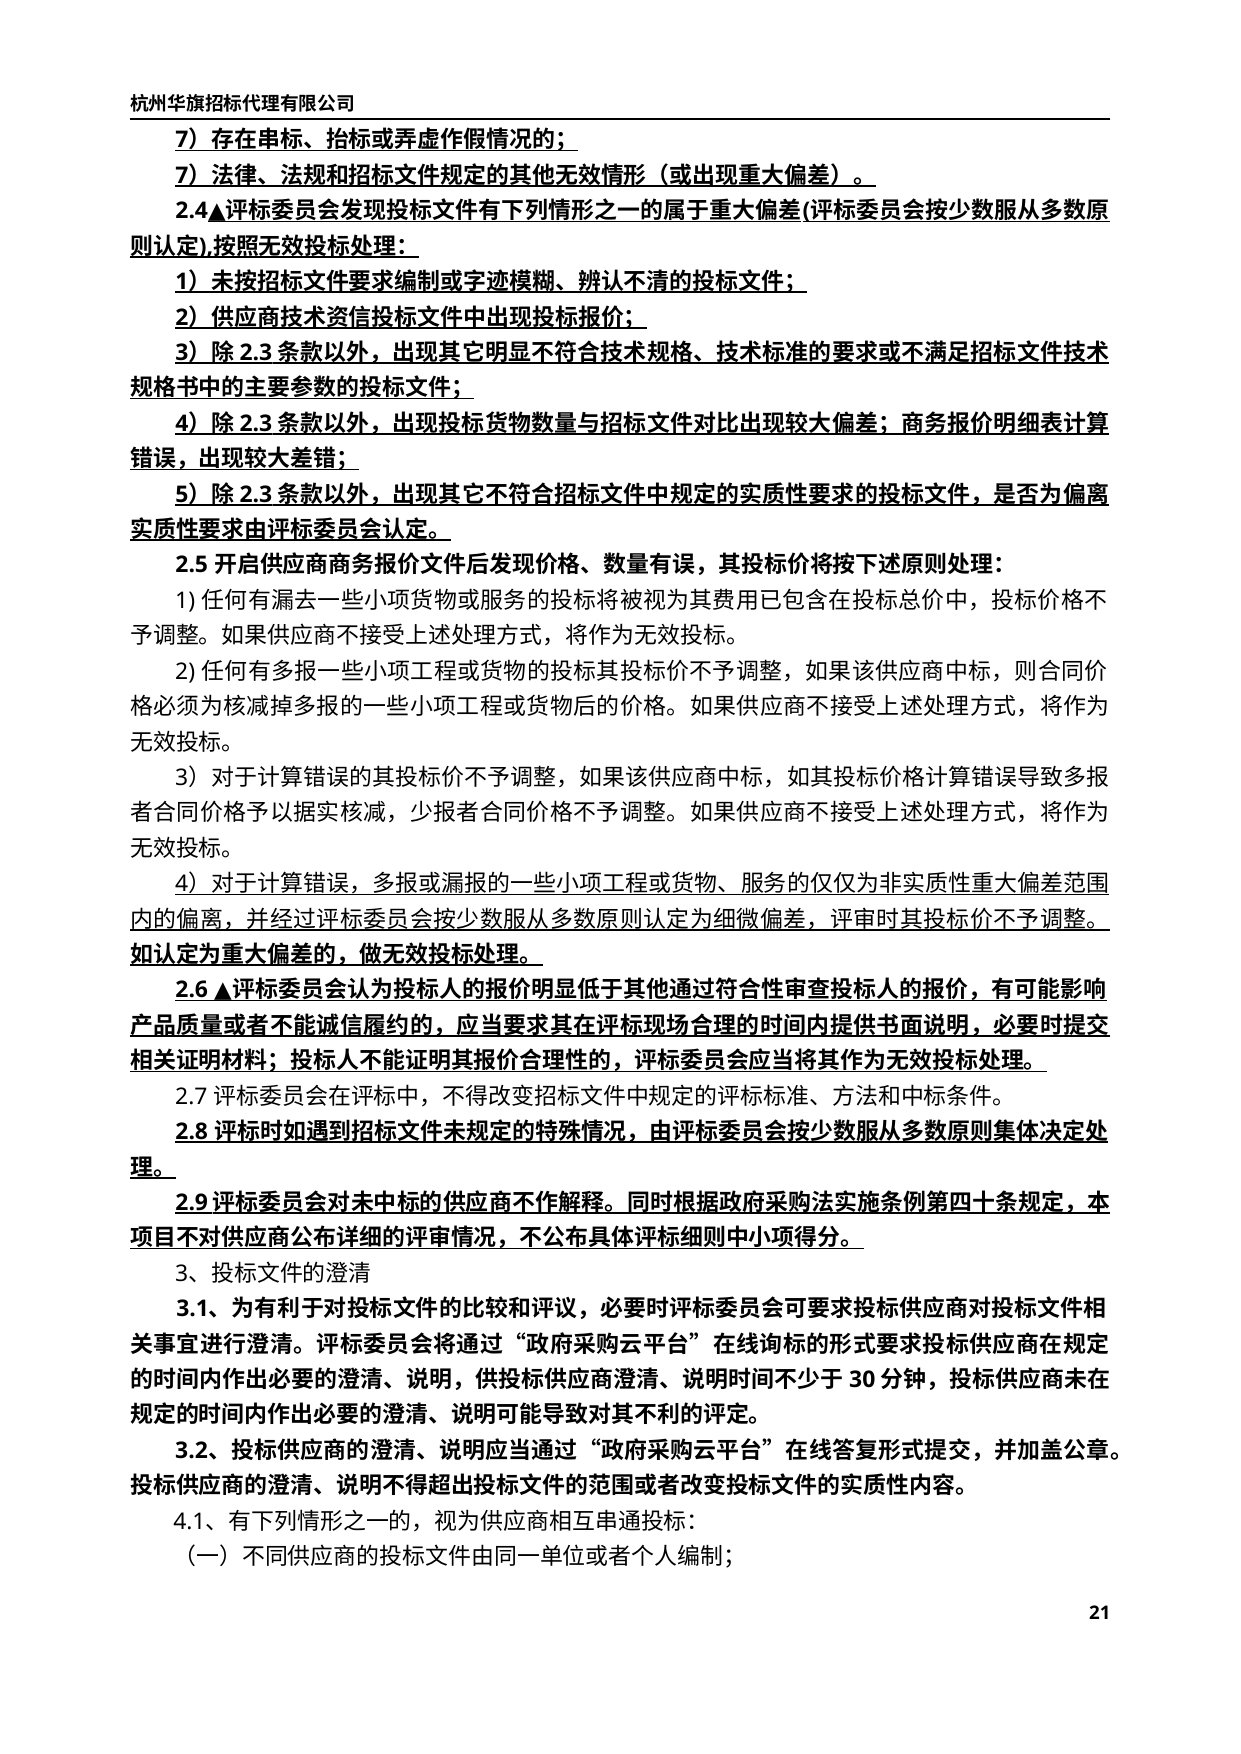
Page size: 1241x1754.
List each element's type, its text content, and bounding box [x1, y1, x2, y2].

text 2.6 ▲评标委员会认为投标人的报价明显低于其他通过符合性审查投标人的报价，有可能影响产品质量或者不能诚信履约的，应当要求其在评标现场合理的时间内提供书面说明，必要时提交相关证明材料；投标人不能证明其报价合理性的，评标委员会应当将其作为无效投标处理。 [130, 969, 1110, 1035]
text 4）对于计算错误，多报或漏报的一些小项工程或货物、服务的仅仅为非实质性重大偏差范围内的偏离，并经过评标委员会按少数服从多数原则认定为细微偏差，评审时其投标价不予调整。如认定为重大偏差的，做无效投标处理。 [130, 863, 1110, 929]
text 7）法律、法规和招标文件规定的其他无效情形（或出现重大偏差）。 [130, 155, 1110, 190]
text 3.2、投标供应商的澄清、说明应当通过“政府采购云平台”在线答复形式提交，并加盖公章。投标供应商的澄清、说明不得超出投标文件的范围或者改变投标文件的实质性内容。 [130, 1430, 1110, 1501]
text 2.9评标委员会对未中标的供应商不作解释。同时根据政府采购法实施条例第四十条规定，本项目不对供应商公布详细的评审情况，不公布具体评标细则中小项得分。 [130, 1182, 1110, 1253]
text 3）除2.3条款以外，出现其它明显不符合技术规格、技术标准的要求或不满足招标文件技术规格书中的主要参数的投标文件； [130, 332, 1110, 403]
text 2.8 评标时如遇到招标文件未规定的特殊情况，由评标委员会按少数服从多数原则集体决定处理。 [130, 1111, 1110, 1182]
text 3.1、为有利于对投标文件的比较和评议，必要时评标委员会可要求投标供应商对投标文件相关事宜进行澄清。评标委员会将通过“政府采购云平台”在线询标的形式要求投标供应商在规定的时间内作出必要的澄清、说明，供投标供应商澄清、说明时间不少于30分钟，投标供应商未在规定的时间内作出必要的澄清、说明可能导致对其不利的评定。 [130, 1288, 1110, 1430]
text 3）对于计算错误的其投标价不予调整，如果该供应商中标，如其投标价格计算错误导致多报者合同价格予以据实核减，少报者合同价格不予调整。如果供应商不接受上述处理方式，将作为无效投标。 [130, 757, 1110, 863]
text 2）供应商技术资信投标文件中出现投标报价； [130, 297, 1110, 332]
text 7）存在串标、抬标或弄虚作假情况的； [130, 120, 1110, 155]
text 5）除2.3条款以外，出现其它不符合招标文件中规定的实质性要求的投标文件，是否为偏离实质性要求由评标委员会认定。 [130, 474, 1110, 544]
text 3、投标文件的澄清 [130, 1253, 1110, 1288]
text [173, 1501, 1110, 1572]
text 4）除2.3条款以外，出现投标货物数量与招标文件对比出现较大偏差；商务报价明细表计算错误，出现较大差错； [130, 403, 1110, 474]
text 2.6 ▲评标委员会认为投标人的报价明显低于其他通过符合性审查投标人的报价，有可能影响产品质量或者不能诚信履约的，应当要求其在评标现场合理的时间内提供书面说明，必要时提交相关证明材料；投标人不能证明其报价合理性的，评标委员会应当将其作为无效投标处理。 [130, 1037, 1110, 1076]
text 1）未按招标文件要求编制或字迹模糊、辨认不清的投标文件； [130, 261, 1110, 297]
text 4）对于计算错误，多报或漏报的一些小项工程或货物、服务的仅仅为非实质性重大偏差范围内的偏离，并经过评标委员会按少数服从多数原则认定为细微偏差，评审时其投标价不予调整。如认定为重大偏差的，做无效投标处理。 [130, 931, 1110, 969]
text 2) 任何有多报一些小项工程或货物的投标其投标价不予调整，如果该供应商中标，则合同价格必须为核减掉多报的一些小项工程或货物后的价格。如果供应商不接受上述处理方式，将作为无效投标。 [130, 651, 1110, 757]
text 2.4▲评标委员会发现投标文件有下列情形之一的属于重大偏差(评标委员会按少数服从多数原则认定),按照无效投标处理： [130, 190, 1110, 261]
text 2.7 评标委员会在评标中，不得改变招标文件中规定的评标标准、方法和中标条件。 [130, 1076, 1110, 1111]
text 2.5 开启供应商商务报价文件后发现价格、数量有误，其投标价将按下述原则处理： [130, 544, 1110, 580]
text 1) 任何有漏去一些小项货物或服务的投标将被视为其费用已包含在投标总价中，投标价格不予调整。如果供应商不接受上述处理方式，将作为无效投标。 [130, 580, 1110, 651]
